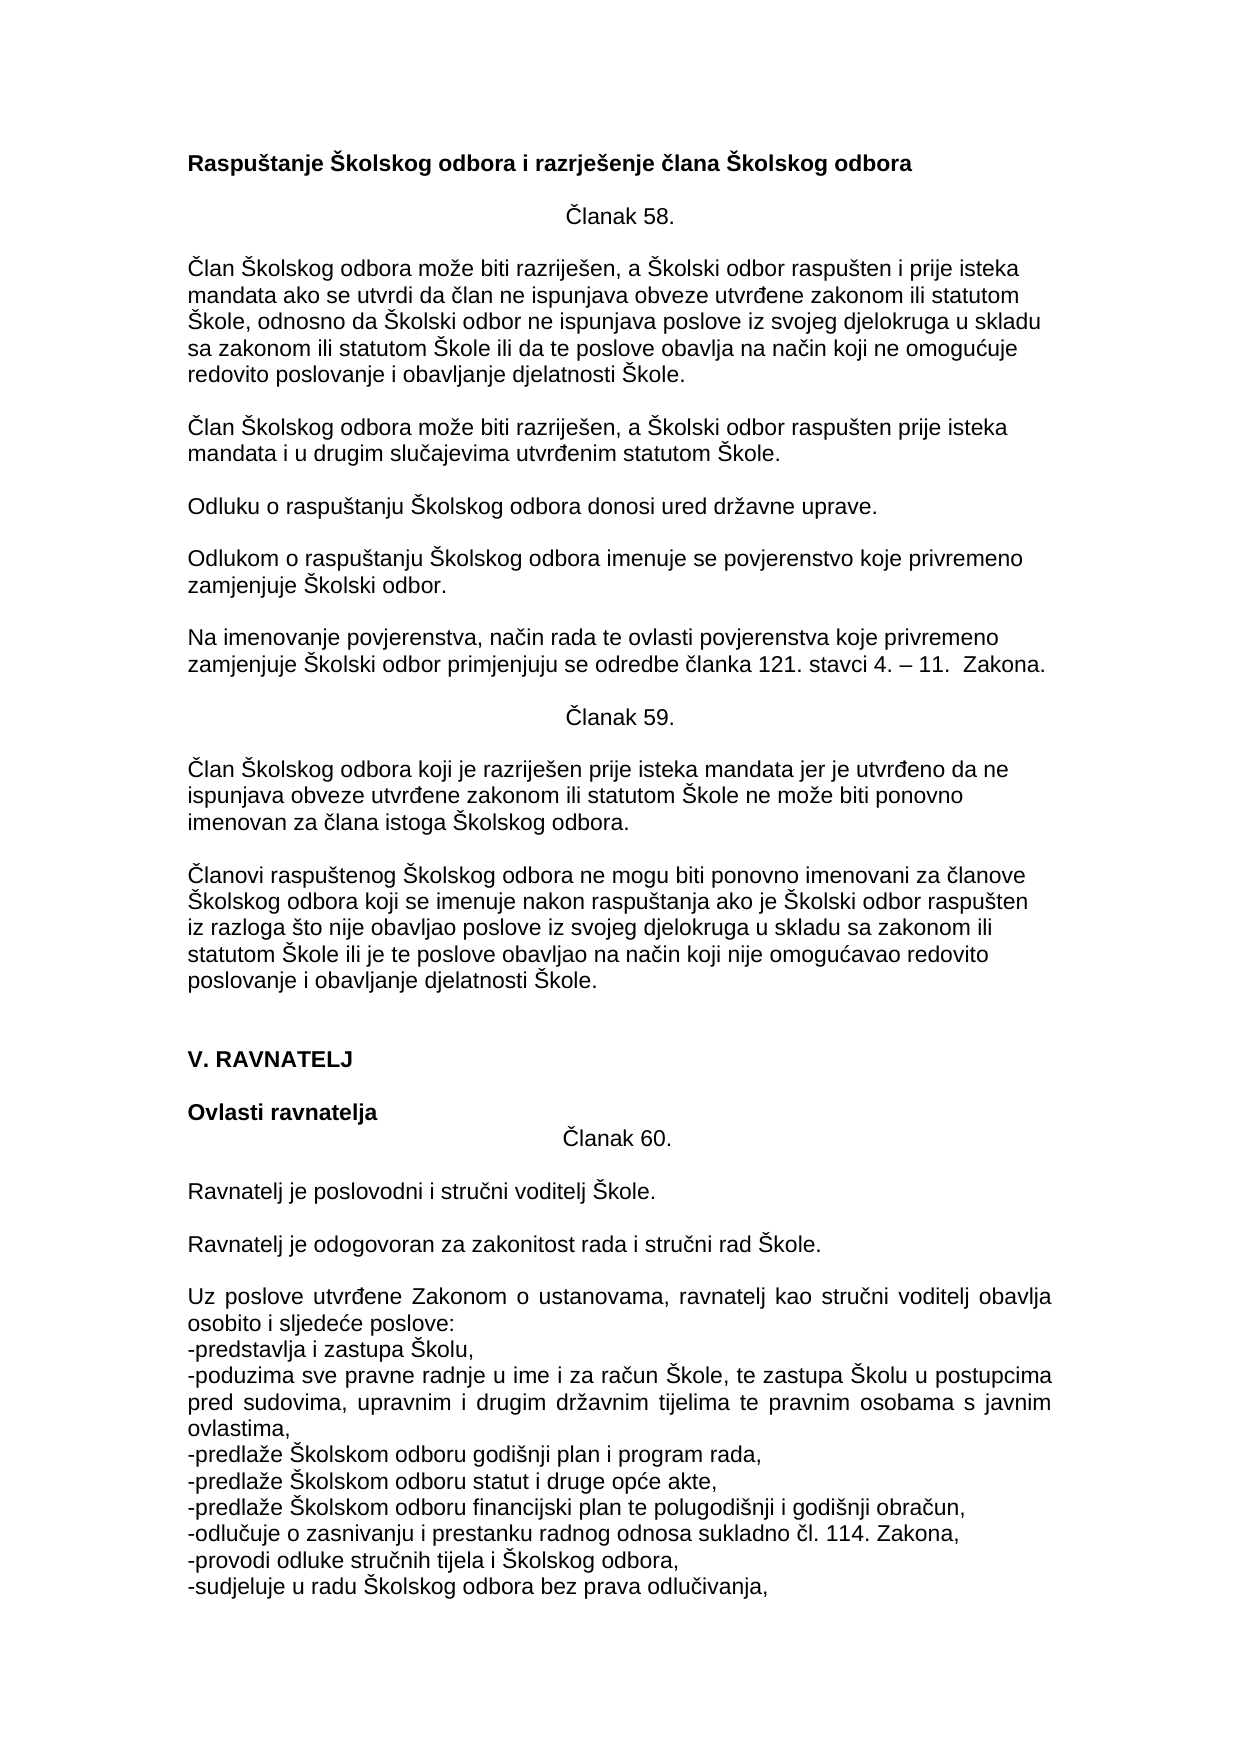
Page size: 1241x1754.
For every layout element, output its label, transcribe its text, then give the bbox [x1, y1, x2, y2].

text Raspuštanje Školskog odbora i razrješenje člana Školskog odbora [187, 150, 1053, 176]
text Na imenovanje povjerenstva, način rada te ovlasti povjerenstva koje privremeno zamjenjuje Školski odbor primjenjuju se odredbe članka 121. stavci 4. – 11. Zakona. [187, 624, 1053, 677]
text Članak 59. [187, 703, 1053, 730]
text V. RAVNATELJ [187, 1046, 1053, 1072]
text Uz poslove utvrđene Zakonom o ustanovama, ravnatelj kao stručni voditelj obavlja osobito i sljedeće poslove: [187, 1283, 1053, 1336]
text -predlaže Školskom odboru statut i druge opće akte, [187, 1468, 1053, 1494]
text Odluku o raspuštanju Školskog odbora donosi ured državne uprave. [187, 493, 1053, 519]
text Član Školskog odbora može biti razriješen, a Školski odbor raspušten prije isteka mandata i u drugim slučajevima utvrđenim statutom Škole. [187, 413, 1053, 466]
text -sudjeluje u radu Školskog odbora bez prava odlučivanja, [187, 1573, 1053, 1599]
text Članak 58. [187, 203, 1053, 229]
text -predlaže Školskom odboru godišnji plan i program rada, [187, 1441, 1053, 1468]
text -odlučuje o zasnivanju i prestanku radnog odnosa sukladno čl. 114. Zakona, [187, 1520, 1053, 1547]
text Odlukom o raspuštanju Školskog odbora imenuje se povjerenstvo koje privremeno zamjenjuje Školski odbor. [187, 545, 1053, 598]
text -poduzima sve pravne radnje u ime i za račun Škole, te zastupa Školu u postupcima pred sudovima, upravnim i drugim državnim tijelima te pravnim osobama s javnim ovlastima, [187, 1362, 1053, 1441]
text Ravnatelj je odogovoran za zakonitost rada i stručni rad Škole. [187, 1231, 1053, 1257]
text -predlaže Školskom odboru financijski plan te polugodišnji i godišnji obračun, [187, 1494, 1053, 1520]
text Član Školskog odbora može biti razriješen, a Školski odbor raspušten i prije isteka mandata ako se utvrdi da član ne ispunjava obveze utvrđene zakonom ili statutom Škole, odnosno da Školski odbor ne ispunjava poslove iz svojeg djelokruga u skladu sa zakonom ili statutom Škole ili da te poslove obavlja na način koji ne omogućuje redovito poslovanje i obavljanje djelatnosti Škole. [187, 255, 1053, 387]
text Članovi raspuštenog Školskog odbora ne mogu biti ponovno imenovani za članove Školskog odbora koji se imenuje nakon raspuštanja ako je Školski odbor raspušten iz razloga što nije obavljao poslove iz svojeg djelokruga u skladu sa zakonom ili statutom Škole ili je te poslove obavljao na način koji nije omogućavao redovito poslovanje i obavljanje djelatnosti Škole. [187, 862, 1053, 993]
text Članak 60. [187, 1125, 1053, 1151]
text Član Školskog odbora koji je razriješen prije isteka mandata jer je utvrđeno da ne ispunjava obveze utvrđene zakonom ili statutom Škole ne može biti ponovno imenovan za člana istoga Školskog odbora. [187, 756, 1053, 835]
text -provodi odluke stručnih tijela i Školskog odbora, [187, 1547, 1053, 1573]
text Ovlasti ravnatelja [187, 1099, 1053, 1125]
text -predstavlja i zastupa Školu, [187, 1336, 1053, 1362]
text Ravnatelj je poslovodni i stručni voditelj Škole. [187, 1178, 1053, 1204]
